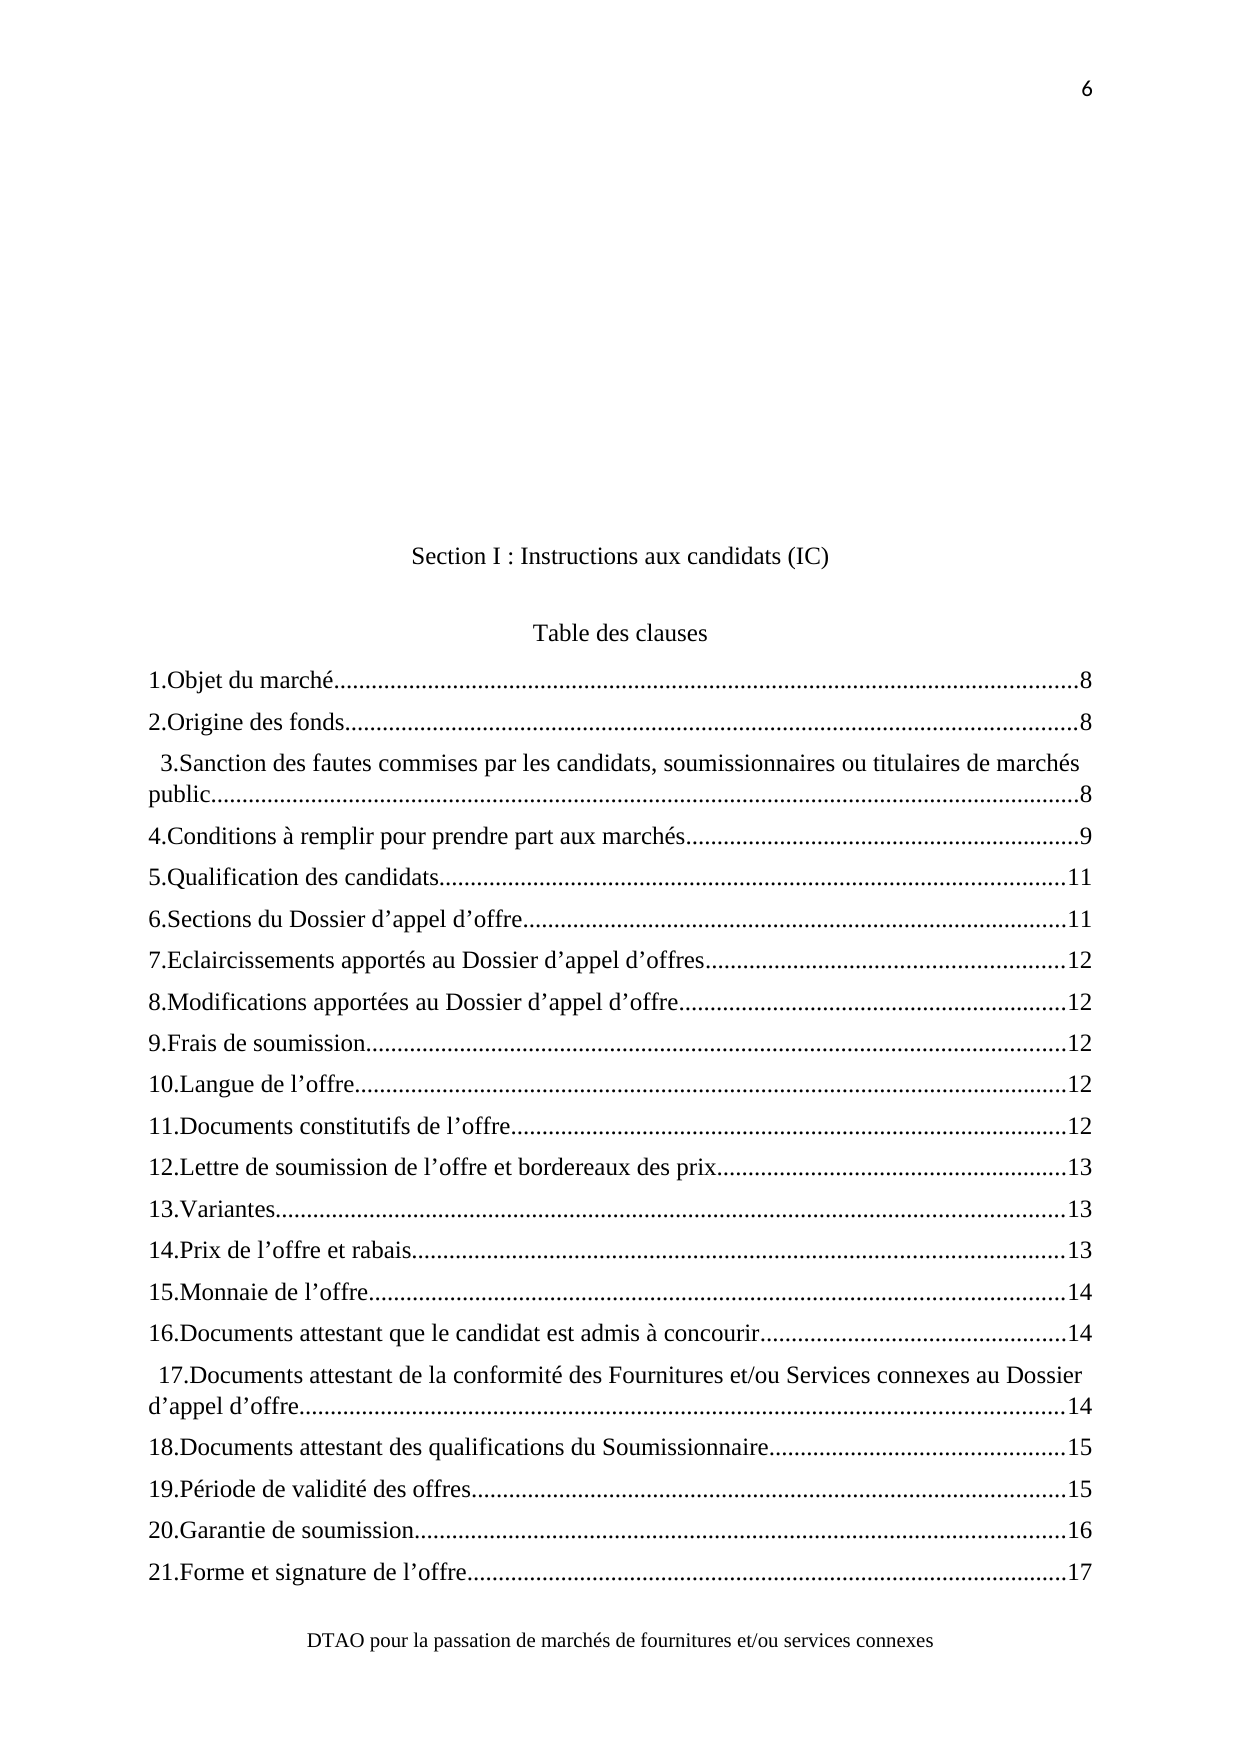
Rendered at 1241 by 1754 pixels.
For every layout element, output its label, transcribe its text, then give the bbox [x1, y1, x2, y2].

text 14.Prix de l’offre et rabais 13 [148, 1235, 1093, 1264]
text 10.Langue de l’offre 12 [148, 1069, 1093, 1098]
text Table des clauses [148, 618, 1093, 646]
text 11.Documents constitutifs de l’offre 12 [148, 1111, 1093, 1140]
text 1.Objet du marché 8 [148, 665, 1093, 694]
text 9.Frais de soumission 12 [148, 1028, 1093, 1057]
text 21.Forme et signature de l’offre 17 [148, 1557, 1093, 1585]
subtitle Section I : Instructions aux candidats (IC) [148, 541, 1093, 570]
text 19.Période de validité des offres 15 [148, 1474, 1093, 1502]
text 20.Garantie de soumission 16 [148, 1515, 1093, 1544]
text 4.Conditions à remplir pour prendre part aux marchés 9 [148, 821, 1093, 849]
text 13.Variantes 13 [148, 1194, 1093, 1223]
text 12.Lettre de soumission de l’offre et bordereaux des prix 13 [148, 1152, 1093, 1181]
text 3.Sanction des fautes commises par les candidats, soumissionnaires ou titulaires de marchés public 8 [148, 748, 1093, 808]
text 8.Modifications apportées au Dossier d’appel d’offre 12 [148, 987, 1093, 1015]
text 6.Sections du Dossier d’appel d’offre 11 [148, 904, 1093, 932]
text 18.Documents attestant des qualifications du Soumissionnaire 15 [148, 1432, 1093, 1461]
text 5.Qualification des candidats 11 [148, 862, 1093, 891]
text 17.Documents attestant de la conformité des Fournitures et/ou Services connexes au Dossier d’appel d’offre 14 [148, 1360, 1093, 1419]
text 15.Monnaie de l’offre 14 [148, 1277, 1093, 1306]
text 16.Documents attestant que le candidat est admis à concourir 14 [148, 1318, 1093, 1347]
text 2.Origine des fonds 8 [148, 707, 1093, 736]
text 7.Eclaircissements apportés au Dossier d’appel d’offres 12 [148, 945, 1093, 974]
